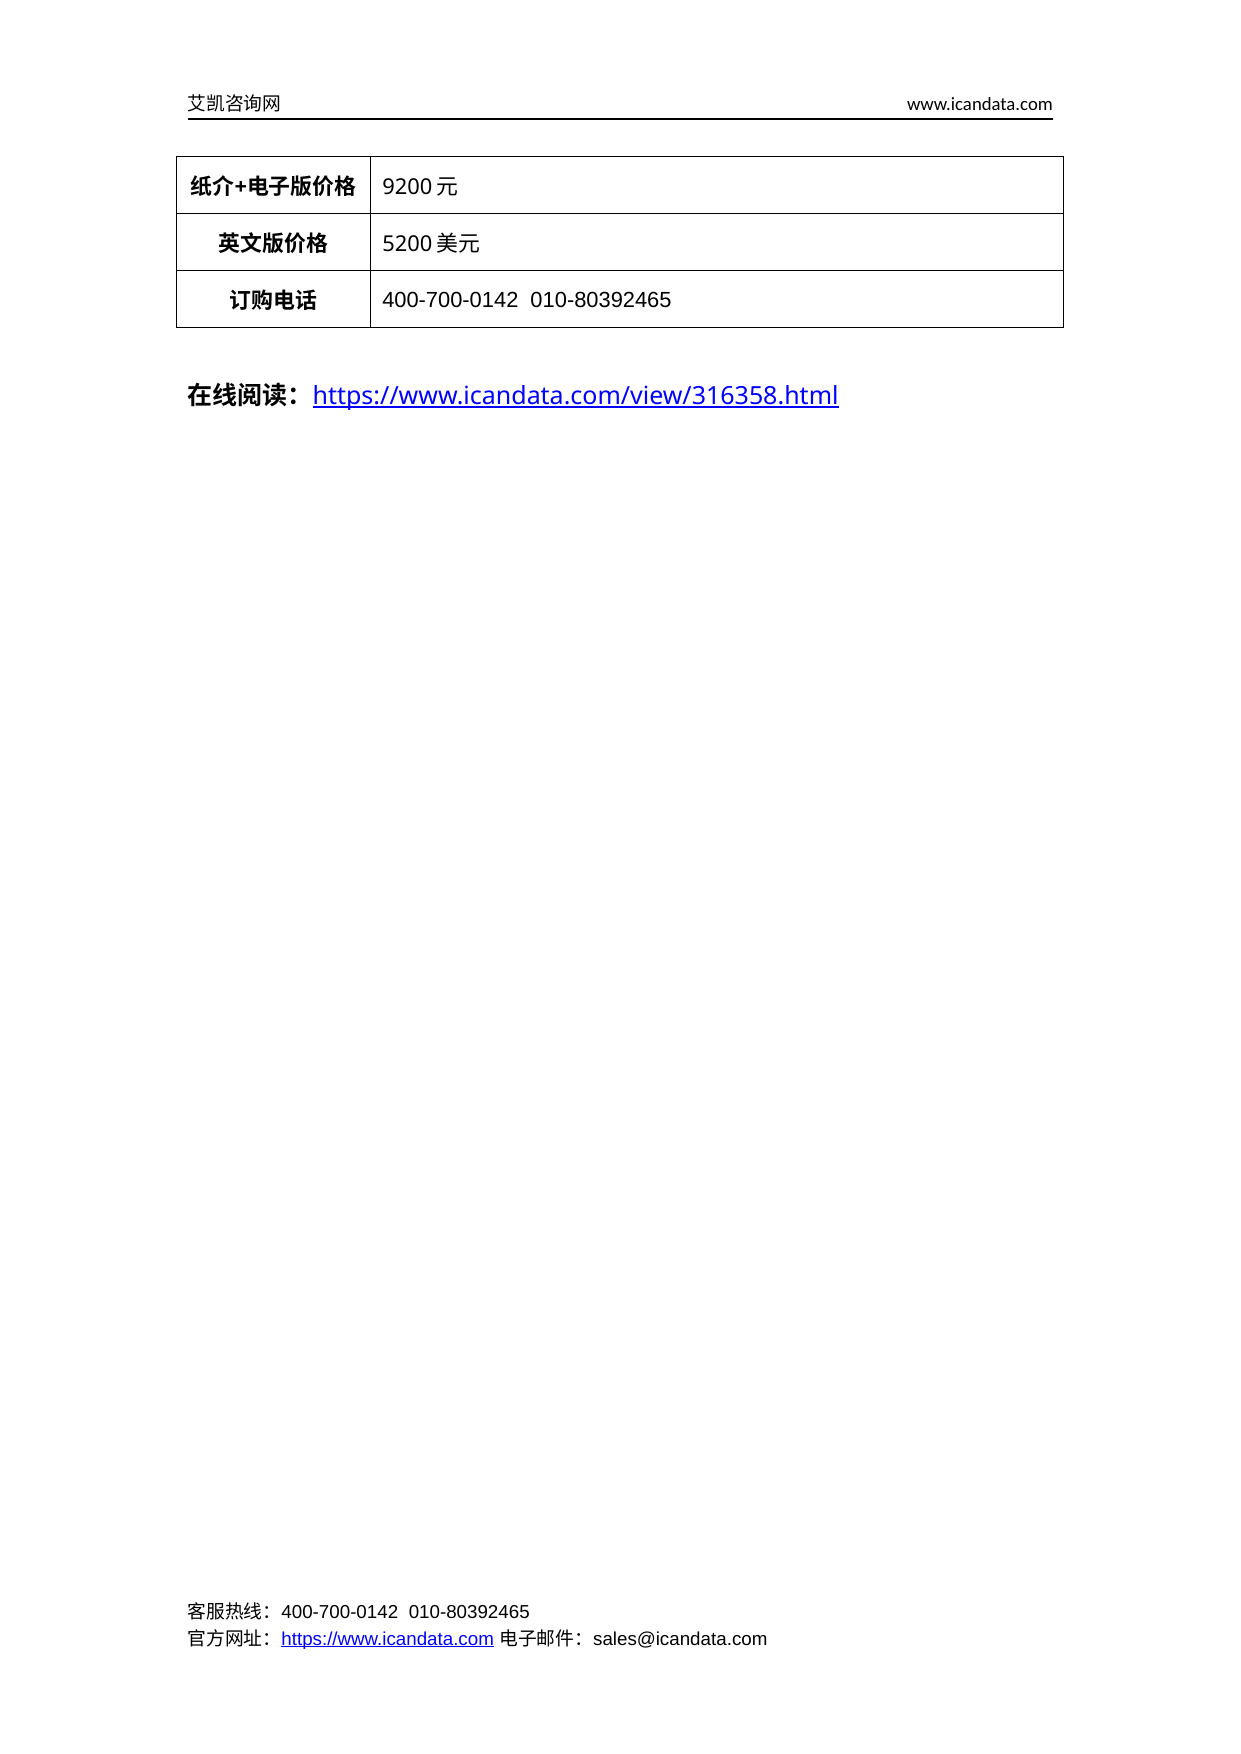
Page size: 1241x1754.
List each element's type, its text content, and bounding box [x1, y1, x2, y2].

table_cell 英文版价格 [177, 214, 370, 270]
text 在线阅读：https://www.icandata.com/view/316358.html [187, 361, 1053, 426]
table_cell 5200美元 [371, 214, 1063, 270]
table_cell 400-700-0142 010-80392465 [371, 271, 1063, 327]
table_cell 订购电话 [177, 271, 370, 327]
table_cell 9200元 [371, 157, 1063, 213]
table_cell 纸介+电子版价格 [177, 157, 370, 213]
